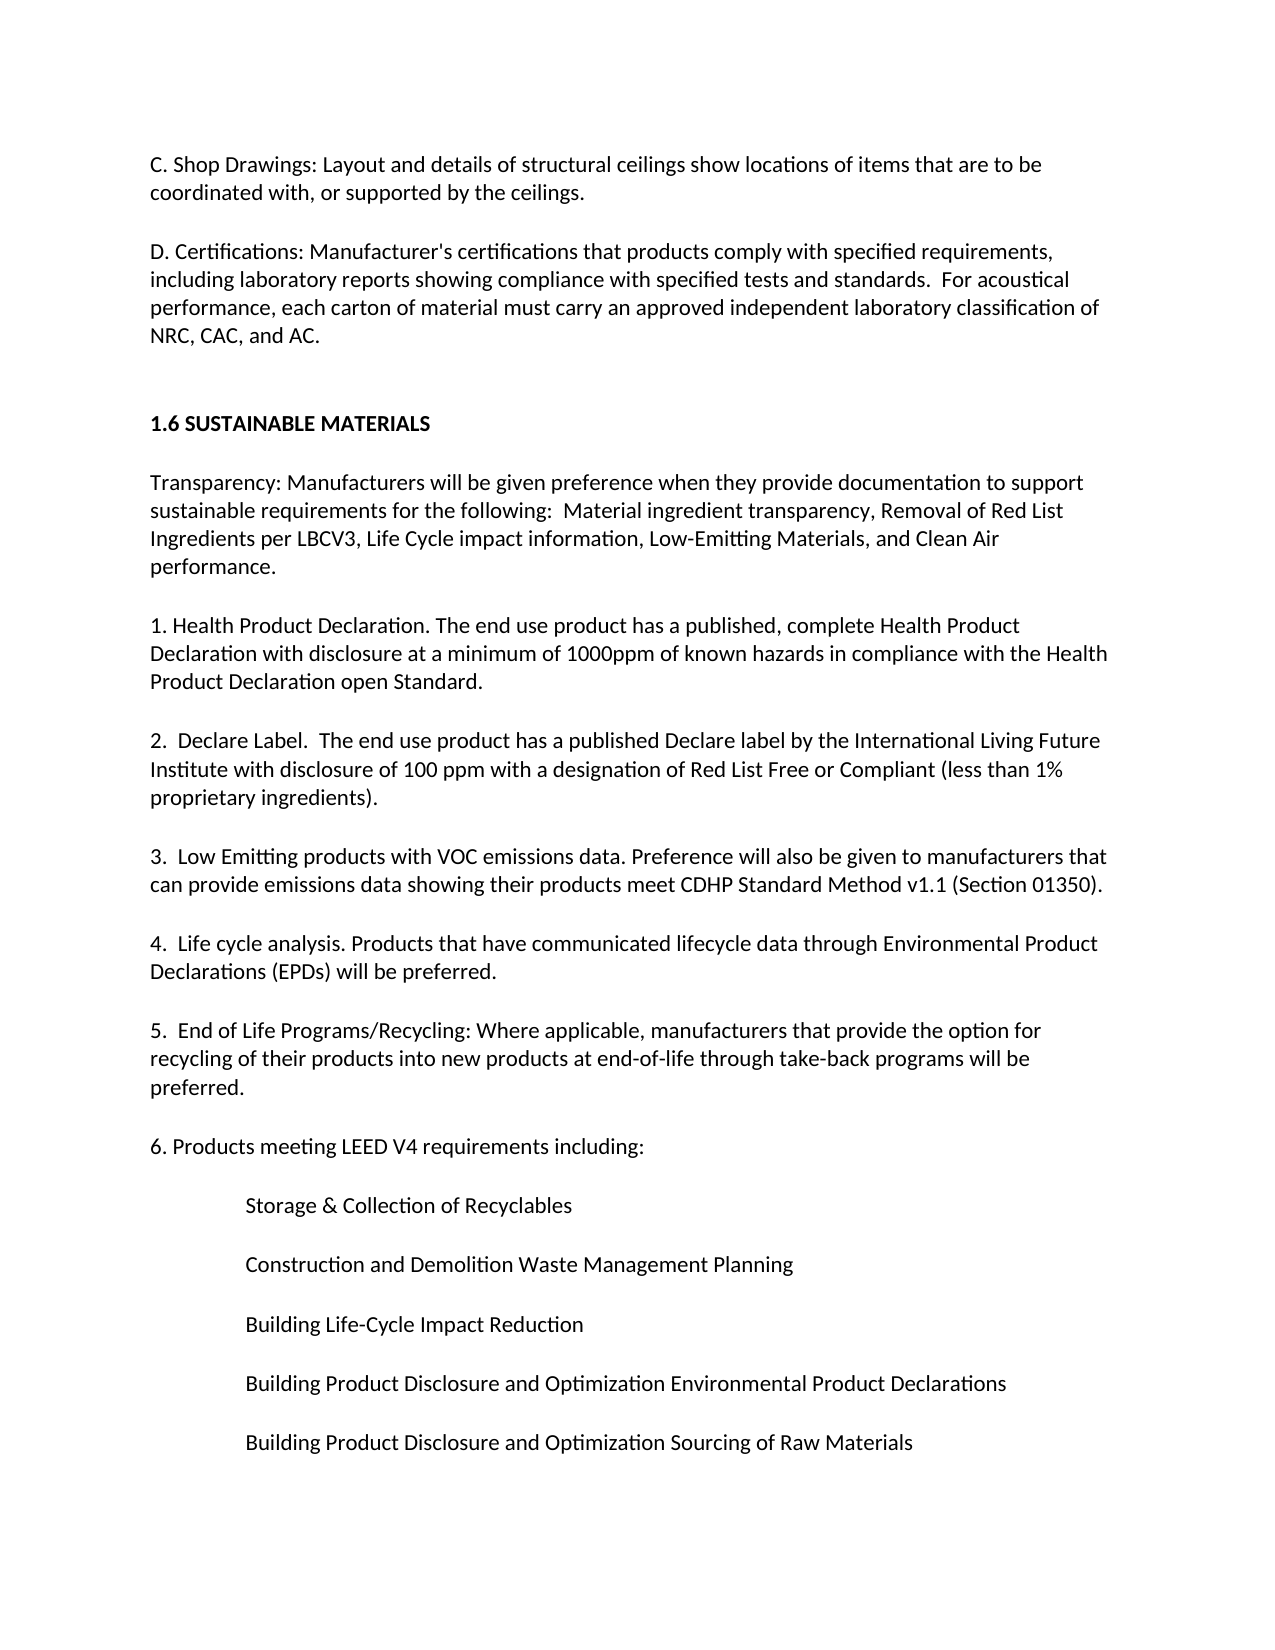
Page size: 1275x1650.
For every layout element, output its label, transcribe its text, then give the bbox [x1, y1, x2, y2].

text 6. Products meeting LEED V4 requirements including: [150, 1132, 1125, 1160]
text Building Product Disclosure and Optimization Environmental Product Declarations [150, 1369, 1125, 1397]
text 3. Low Emitting products with VOC emissions data. Preference will also be given to manufacturers that can provide emissions data showing their products meet CDHP Standard Method v1.1 (Section 01350). [150, 842, 1125, 898]
text 4. Life cycle analysis. Products that have communicated lifecycle data through Environmental Product Declarations (EPDs) will be preferred. [150, 929, 1125, 985]
text Transparency: Manufacturers will be given preference when they provide documentation to support sustainable requirements for the following: Material ingredient transparency, Removal of Red List Ingredients per LBCV3, Life Cycle impact information, Low-Emitting Materials, and Clean Air performance. [150, 468, 1125, 580]
subtitle 1.6 SUSTAINABLE MATERIALS [150, 409, 1125, 437]
text Building Product Disclosure and Optimization Sourcing of Raw Materials [150, 1428, 1125, 1456]
text Construction and Demolition Waste Management Planning [150, 1250, 1125, 1278]
text 5. End of Life Programs/Recycling: Where applicable, manufacturers that provide the option for recycling of their products into new products at end-of-life through take-back programs will be preferred. [150, 1017, 1125, 1101]
text C. Shop Drawings: Layout and details of structural ceilings show locations of items that are to be coordinated with, or supported by the ceilings. [150, 150, 1125, 206]
text Storage & Collection of Recyclables [150, 1191, 1125, 1219]
text 2. Declare Label. The end use product has a published Declare label by the International Living Future Institute with disclosure of 100 ppm with a designation of Red List Free or Compliant (less than 1% proprietary ingredients). [150, 727, 1125, 811]
text 1. Health Product Declaration. The end use product has a published, complete Health Product Declaration with disclosure at a minimum of 1000ppm of known hazards in compliance with the Health Product Declaration open Standard. [150, 611, 1125, 695]
text D. Certifications: Manufacturer's certifications that products comply with specified requirements, including laboratory reports showing compliance with specified tests and standards. For acoustical performance, each carton of material must carry an approved independent laboratory classification of NRC, CAC, and AC. [150, 237, 1125, 349]
text Building Life-Cycle Impact Reduction [150, 1310, 1125, 1338]
